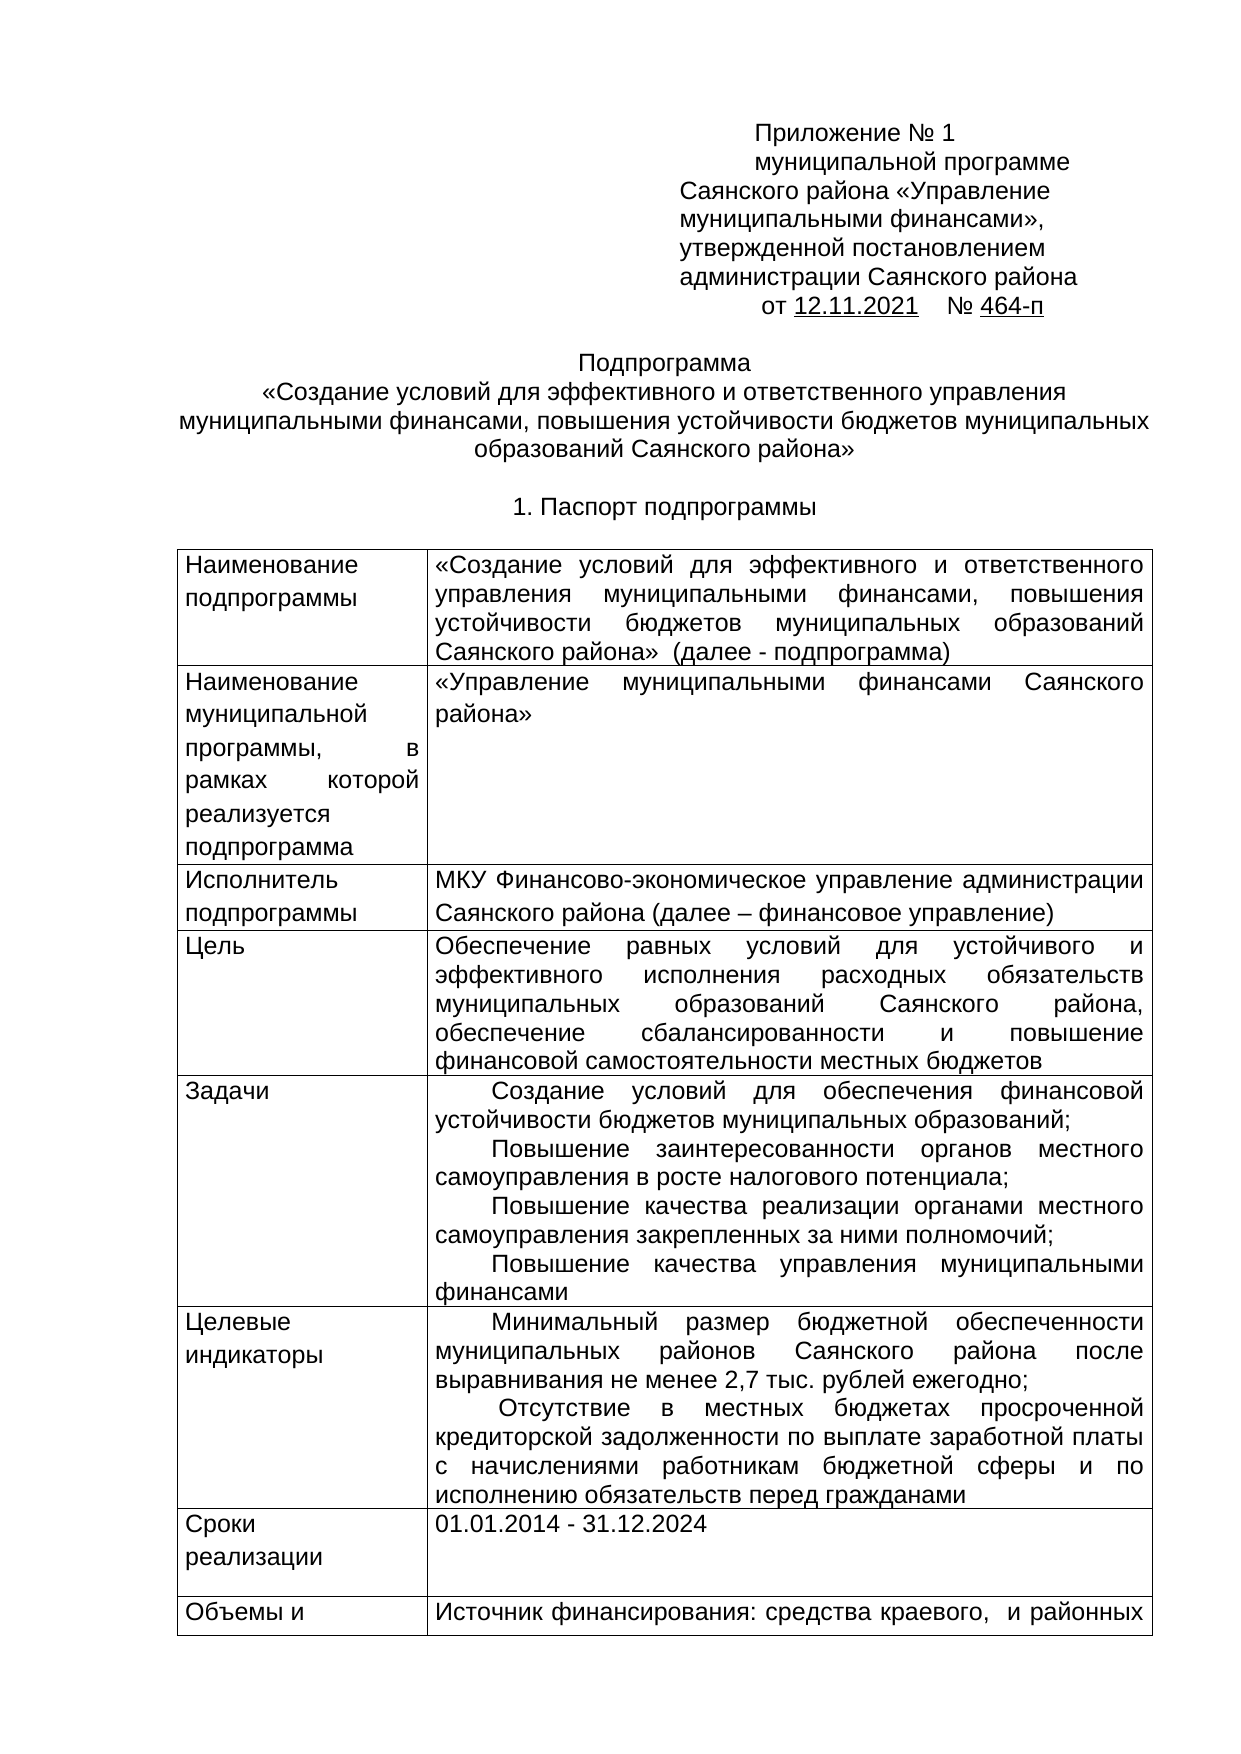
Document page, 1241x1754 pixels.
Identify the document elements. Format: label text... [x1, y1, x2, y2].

text Подпрограмма [177, 348, 1152, 377]
table_cell Задачи [178, 1076, 427, 1306]
text 1. Паспорт подпрограммы [177, 492, 1152, 521]
text муниципальной программе Саянского района «Управление муниципальными финансами», утвержденной постановлением администрации Саянского района [679, 147, 1152, 291]
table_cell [178, 1597, 427, 1635]
table_cell Наименование муниципальной программы, в рамках которой реализуется подпрограмма [178, 666, 427, 864]
table_cell МКУ Финансово-экономическое управление администрации Саянского района (далее – финансовое управление) [428, 865, 1152, 930]
table_header Наименование подпрограммы [178, 550, 427, 665]
table_cell Целевые индикаторы [178, 1307, 427, 1508]
table_header «Создание условий для эффективного и ответственного управления муниципальными финансами, повышения устойчивости бюджетов муниципальных образований Саянского района» (далее - подпрограмма) [428, 550, 1152, 665]
table_cell Обеспечение равных условий для устойчивого и эффективного исполнения расходных обязательств муниципальных образований Саянского района, обеспечение сбалансированности и повышение финансовой самостоятельности местных бюджетов [428, 931, 1152, 1075]
text от 12.11.2021 № 464-п [679, 291, 1152, 319]
table_cell Минимальный размер бюджетной обеспеченности муниципальных районов Саянского района после выравнивания не менее 2,7 тыс. рублей ежегодно; Отсутствие в местных бюджетах просроченной кредиторской задолженности по выплате заработной платы с начислениями работникам бюджетной сферы и по исполнению обязательств перед гражданами [428, 1307, 1152, 1508]
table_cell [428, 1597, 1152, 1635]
table_cell Создание условий для обеспечения финансовой устойчивости бюджетов муниципальных образований; Повышение заинтересованности органов местного самоуправления в росте налогового потенциала; Повышение качества реализации органами местного самоуправления закрепленных за ними полномочий; Повышение качества управления муниципальными финансами [428, 1076, 1152, 1306]
table_cell Сроки реализации [178, 1509, 427, 1596]
table_cell Исполнитель подпрограммы [178, 865, 427, 930]
table_cell 01.01.2014 - 31.12.2024 [428, 1509, 1152, 1596]
text Приложение № 1 [679, 118, 1152, 147]
table_cell Цель [178, 931, 427, 1075]
text «Создание условий для эффективного и ответственного управления муниципальными финансами, повышения устойчивости бюджетов муниципальных образований Саянского района» [177, 377, 1152, 463]
table_cell «Управление муниципальными финансами Саянского района» [428, 666, 1152, 864]
